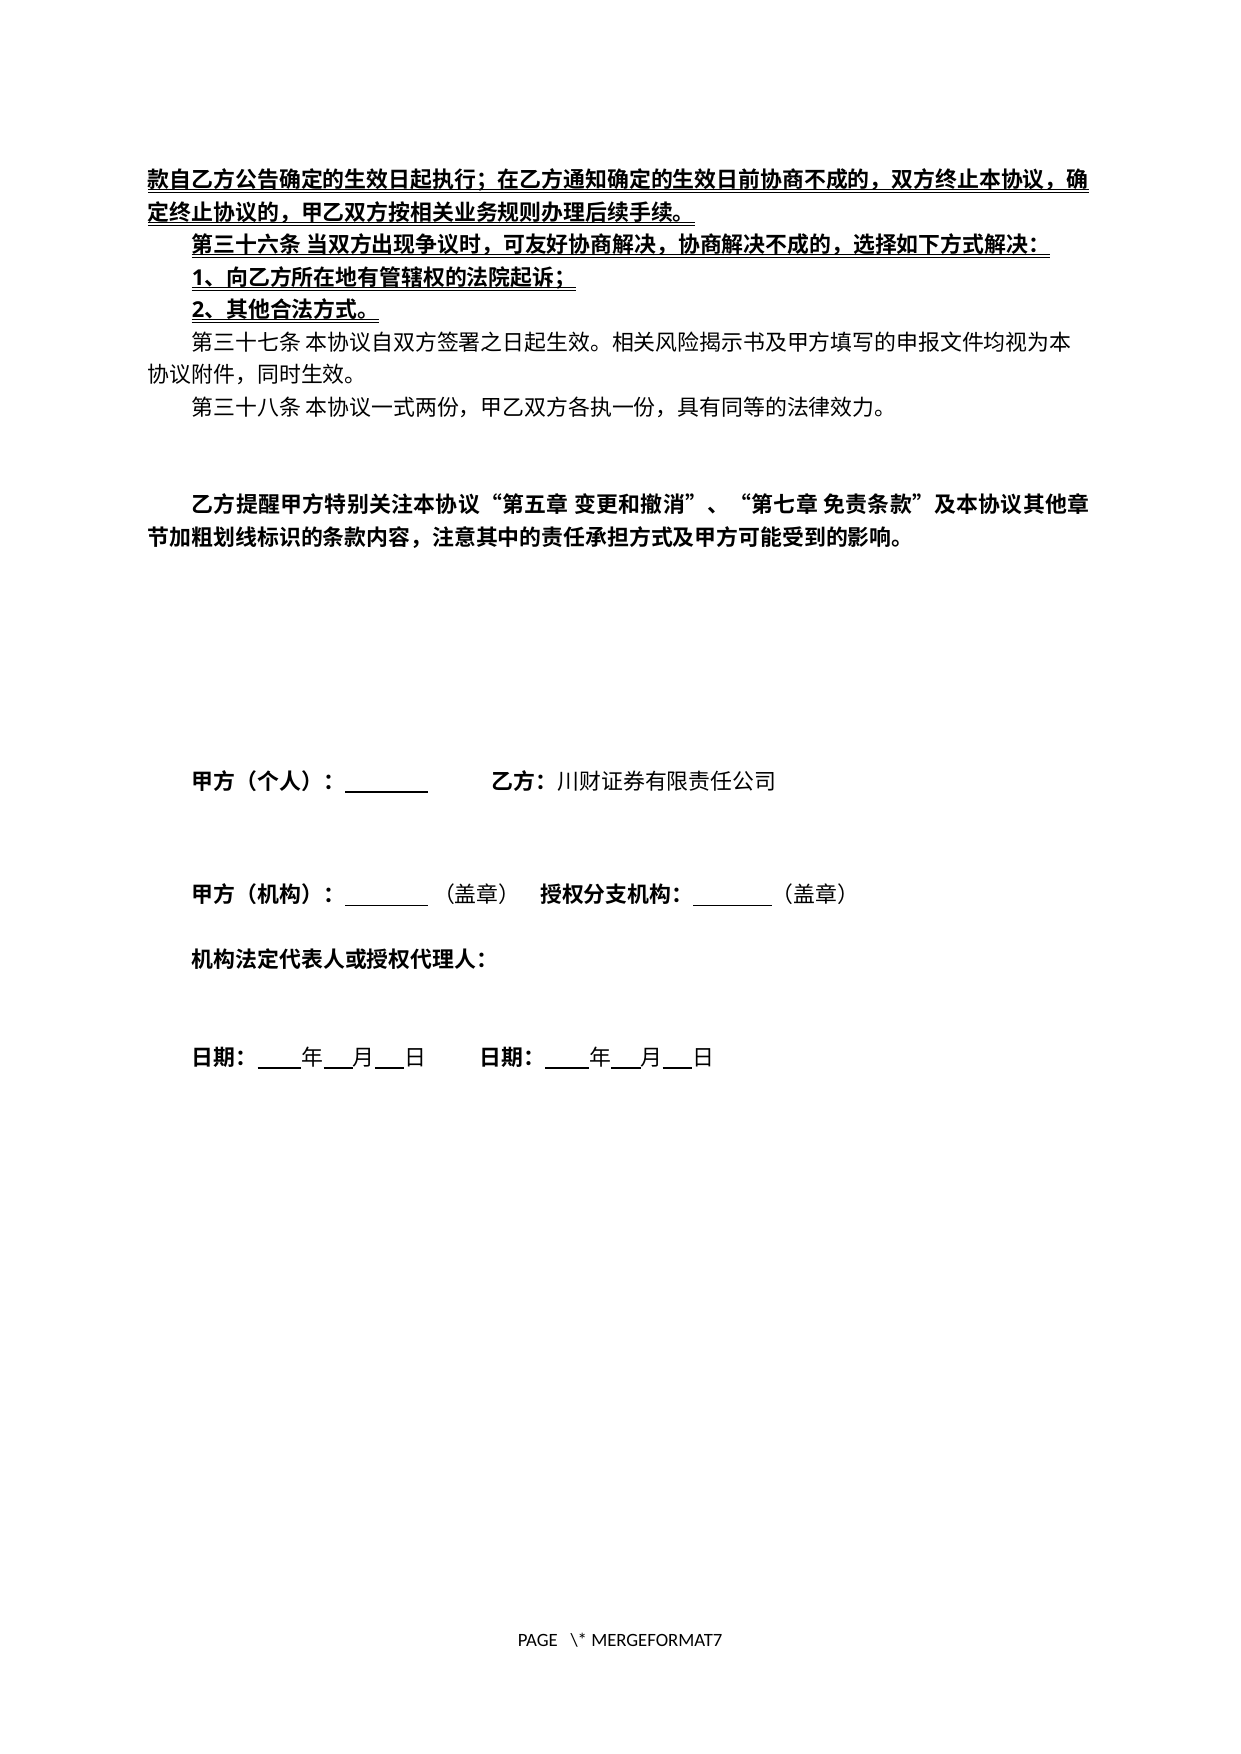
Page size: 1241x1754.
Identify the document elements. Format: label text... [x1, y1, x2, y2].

text 2、其他合法方式。 [148, 292, 1092, 324]
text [148, 162, 1092, 227]
text 机构法定代表人或授权代理人： [148, 942, 1092, 974]
text 日期： 年 月 日 日期： 年 月 日 [148, 1039, 1092, 1072]
text 第三十六条 当双方出现争议时，可友好协商解决，协商解决不成的，选择如下方式解决： [148, 227, 1092, 259]
text 甲方（个人）： 乙方：川财证券有限责任公司 [148, 763, 1092, 796]
text 1、向乙方所在地有管辖权的法院起诉； [148, 259, 1092, 292]
text 第三十八条 本协议一式两份，甲乙双方各执一份，具有同等的法律效力。 [148, 389, 1092, 422]
text 甲方（机构）： （盖章） 授权分支机构： （盖章） [148, 877, 1092, 909]
text 第三十七条 本协议自双方签署之日起生效。相关风险揭示书及甲方填写的申报文件均视为本协议附件，同时生效。 [148, 324, 1092, 389]
text 乙方提醒甲方特别关注本协议“第五章 变更和撤消”、“第七章 免责条款”及本协议其他章节加粗划线标识的条款内容，注意其中的责任承担方式及甲方可能受到的影响。 [148, 487, 1092, 552]
